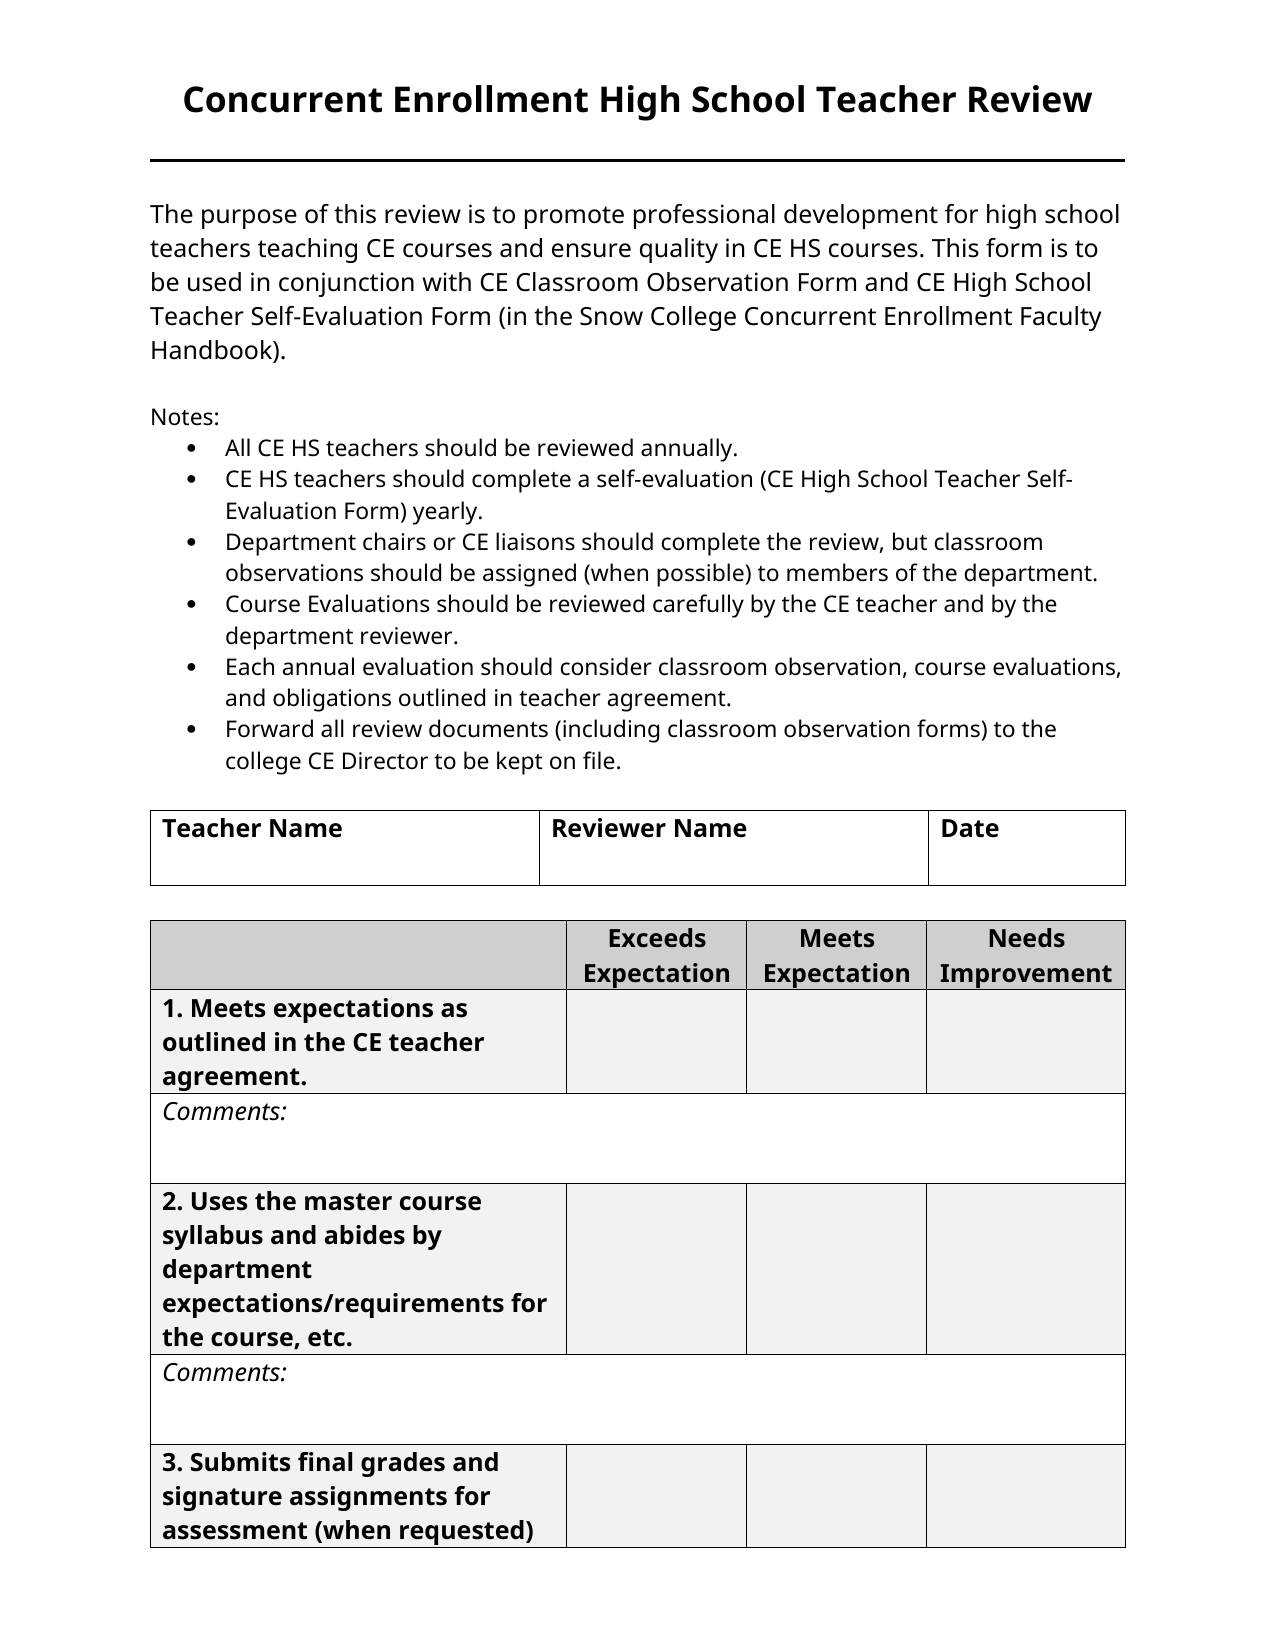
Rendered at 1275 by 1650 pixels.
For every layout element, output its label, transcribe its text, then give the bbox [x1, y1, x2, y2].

table_header Needs Improvement [927, 921, 1125, 989]
table_cell Comments: [151, 1355, 1125, 1444]
list Course Evaluations should be reviewed carefully by the CE teacher and by the department reviewer. [187, 588, 1125, 651]
list Each annual evaluation should consider classroom observation, course evaluations, and obligations outlined in teacher agreement. [187, 651, 1125, 713]
table_cell Comments: [151, 1094, 1125, 1182]
table_header Meets Expectation [747, 921, 926, 989]
table_cell [567, 1184, 746, 1354]
table_cell [567, 990, 746, 1092]
table_cell [747, 1445, 926, 1547]
table_cell [927, 990, 1125, 1092]
table_cell [567, 1445, 746, 1547]
table_cell [747, 990, 926, 1092]
table_header Reviewer Name [540, 811, 928, 885]
table_cell [927, 1445, 1125, 1547]
list All CE HS teachers should be reviewed annually. [187, 432, 1125, 463]
text Concurrent Enrollment High School Teacher Review [150, 75, 1125, 123]
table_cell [151, 1445, 566, 1547]
text The purpose of this review is to promote professional development for high school teachers teaching CE courses and ensure quality in CE HS courses. This form is to be used in conjunction with CE Classroom Observation Form and CE High School Teacher Self-Evaluation Form (in the Snow College Concurrent Enrollment Faculty Handbook). [150, 197, 1125, 367]
table_cell 1. Meets expectations as outlined in the CE teacher agreement. [151, 990, 566, 1092]
table_header Exceeds Expectation [567, 921, 746, 989]
list CE HS teachers should complete a self-evaluation (CE High School Teacher Self-Evaluation Form) yearly. [187, 463, 1125, 526]
table_header Date [929, 811, 1125, 885]
text Notes: [150, 401, 1125, 432]
table_cell [747, 1184, 926, 1354]
list Department chairs or CE liaisons should complete the review, but classroom observations should be assigned (when possible) to members of the department. [187, 526, 1125, 588]
table_cell 2. Uses the master course syllabus and abides by department expectations/requirements for the course, etc. [151, 1184, 566, 1354]
table_cell [927, 1184, 1125, 1354]
table_header Teacher Name [151, 811, 539, 885]
table_header [151, 921, 566, 989]
list Forward all review documents (including classroom observation forms) to the college CE Director to be kept on file. [187, 713, 1125, 776]
